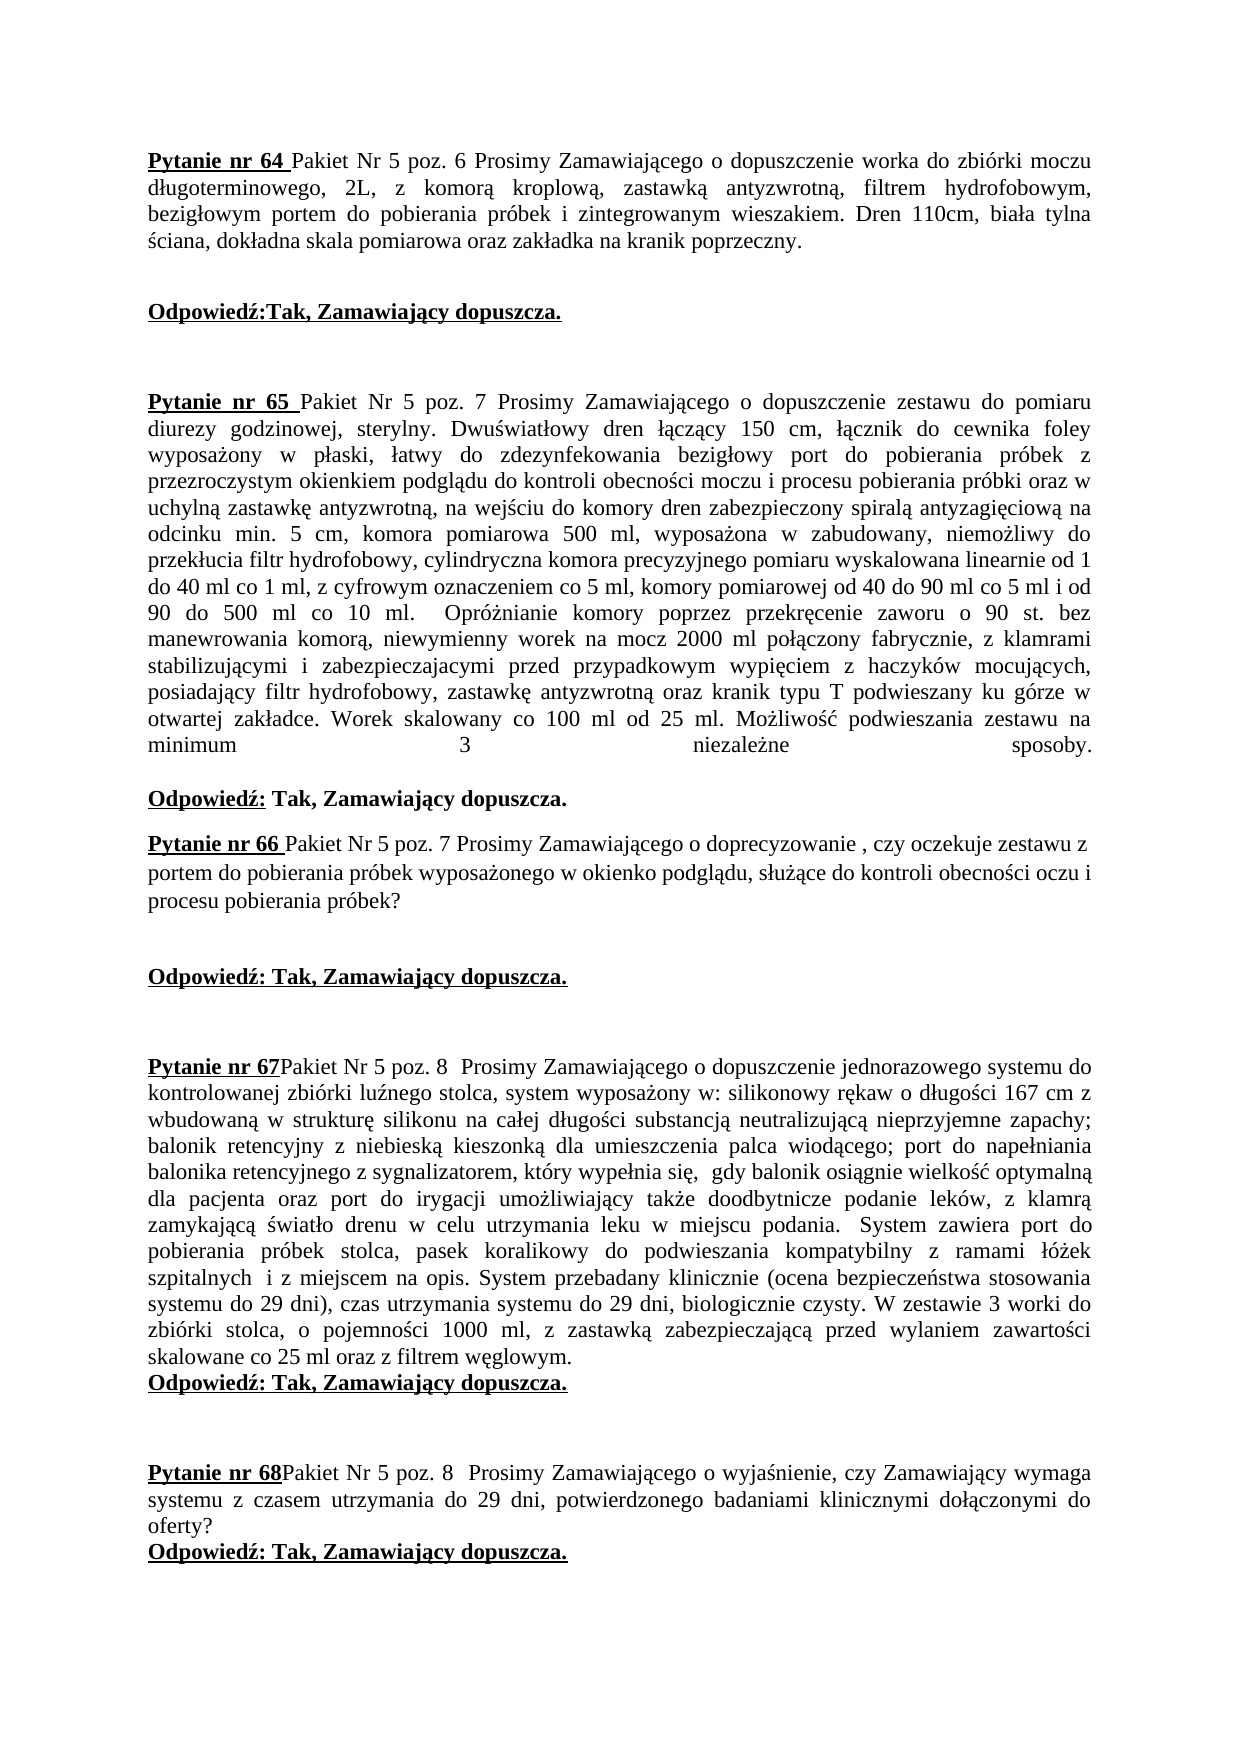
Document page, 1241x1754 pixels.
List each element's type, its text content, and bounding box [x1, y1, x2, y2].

text Odpowiedź: Tak, Zamawiający dopuszcza. [148, 963, 1093, 989]
text Odpowiedź: Tak, Zamawiający dopuszcza. [148, 1369, 1093, 1396]
text Pytanie nr 68Pakiet Nr 5 poz. 8 Prosimy Zamawiającego o wyjaśnienie, czy Zamawiający wymaga systemu z czasem utrzymania do 29 dni, potwierdzonego badaniami klinicznymi dołączonymi do oferty? Odpowiedź: Tak, Zamawiający dopuszcza. [148, 1459, 1093, 1565]
text Pytanie nr 64 Pakiet Nr 5 poz. 6 Prosimy Zamawiającego o dopuszczenie worka do zbiórki moczu długoterminowego, 2L, z komorą kroplową, zastawką antyzwrotną, filtrem hydrofobowym, bezigłowym portem do pobierania próbek i zintegrowanym wieszakiem. Dren 110cm, biała tylna ściana, dokładna skala pomiarowa oraz zakładka na kranik poprzeczny. [148, 148, 1093, 253]
text Pytanie nr 66 Pakiet Nr 5 poz. 7 Prosimy Zamawiającego o doprecyzowanie , czy oczekuje zestawu z portem do pobierania próbek wyposażonego w okienko podglądu, służące do kontroli obecności oczu i procesu pobierania próbek? [148, 830, 1093, 944]
text Odpowiedź:Tak, Zamawiający dopuszcza. [148, 298, 1093, 324]
text Pytanie nr 67Pakiet Nr 5 poz. 8 Prosimy Zamawiającego o dopuszczenie jednorazowego systemu do kontrolowanej zbiórki luźnego stolca, system wyposażony w: silikonowy rękaw o długości 167 cm z wbudowaną w strukturę silikonu na całej długości substancją neutralizującą nieprzyjemne zapachy; balonik retencyjny z niebieską kieszonką dla umieszczenia palca wiodącego; port do napełniania balonika retencyjnego z sygnalizatorem, który wypełnia się, gdy balonik osiągnie wielkość optymalną dla pacjenta oraz port do irygacji umożliwiający także doodbytnicze podanie leków, z klamrą zamykającą światło drenu w celu utrzymania leku w miejscu podania. System zawiera port do pobierania próbek stolca, pasek koralikowy do podwieszania kompatybilny z ramami łóżek szpitalnych i z miejscem na opis. System przebadany klinicznie (ocena bezpieczeństwa stosowania systemu do 29 dni), czas utrzymania systemu do 29 dni, biologicznie czysty. W zestawie 3 worki do zbiórki stolca, o pojemności 1000 ml, z zastawką zabezpieczającą przed wylaniem zawartości skalowane co 25 ml oraz z filtrem węglowym. [148, 1053, 1093, 1369]
text Odpowiedź: Tak, Zamawiający dopuszcza. [148, 785, 1093, 812]
text Pytanie nr 65 Pakiet Nr 5 poz. 7 Prosimy Zamawiającego o dopuszczenie zestawu do pomiaru diurezy godzinowej, sterylny. Dwuświatłowy dren łączący 150 cm, łącznik do cewnika foley wyposażony w płaski, łatwy do zdezynfekowania bezigłowy port do pobierania próbek z przezroczystym okienkiem podglądu do kontroli obecności moczu i procesu pobierania próbki oraz w uchylną zastawkę antyzwrotną, na wejściu do komory dren zabezpieczony spiralą antyzagięciową na odcinku min. 5 cm, komora pomiarowa 500 ml, wyposażona w zabudowany, niemożliwy do przekłucia filtr hydrofobowy, cylindryczna komora precyzyjnego pomiaru wyskalowana linearnie od 1 do 40 ml co 1 ml, z cyfrowym oznaczeniem co 5 ml, komory pomiarowej od 40 do 90 ml co 5 ml i od 90 do 500 ml co 10 ml. Opróżnianie komory poprzez przekręcenie zaworu o 90 st. bez manewrowania komorą, niewymienny worek na mocz 2000 ml połączony fabrycznie, z klamrami stabilizującymi i zabezpieczajacymi przed przypadkowym wypięciem z haczyków mocujących, posiadający filtr hydrofobowy, zastawkę antyzwrotną oraz kranik typu T podwieszany ku górze w otwartej zakładce. Worek skalowany co 100 ml od 25 ml. Możliwość podwieszania zestawu na minimum 3 niezależne sposoby. [148, 388, 1093, 785]
